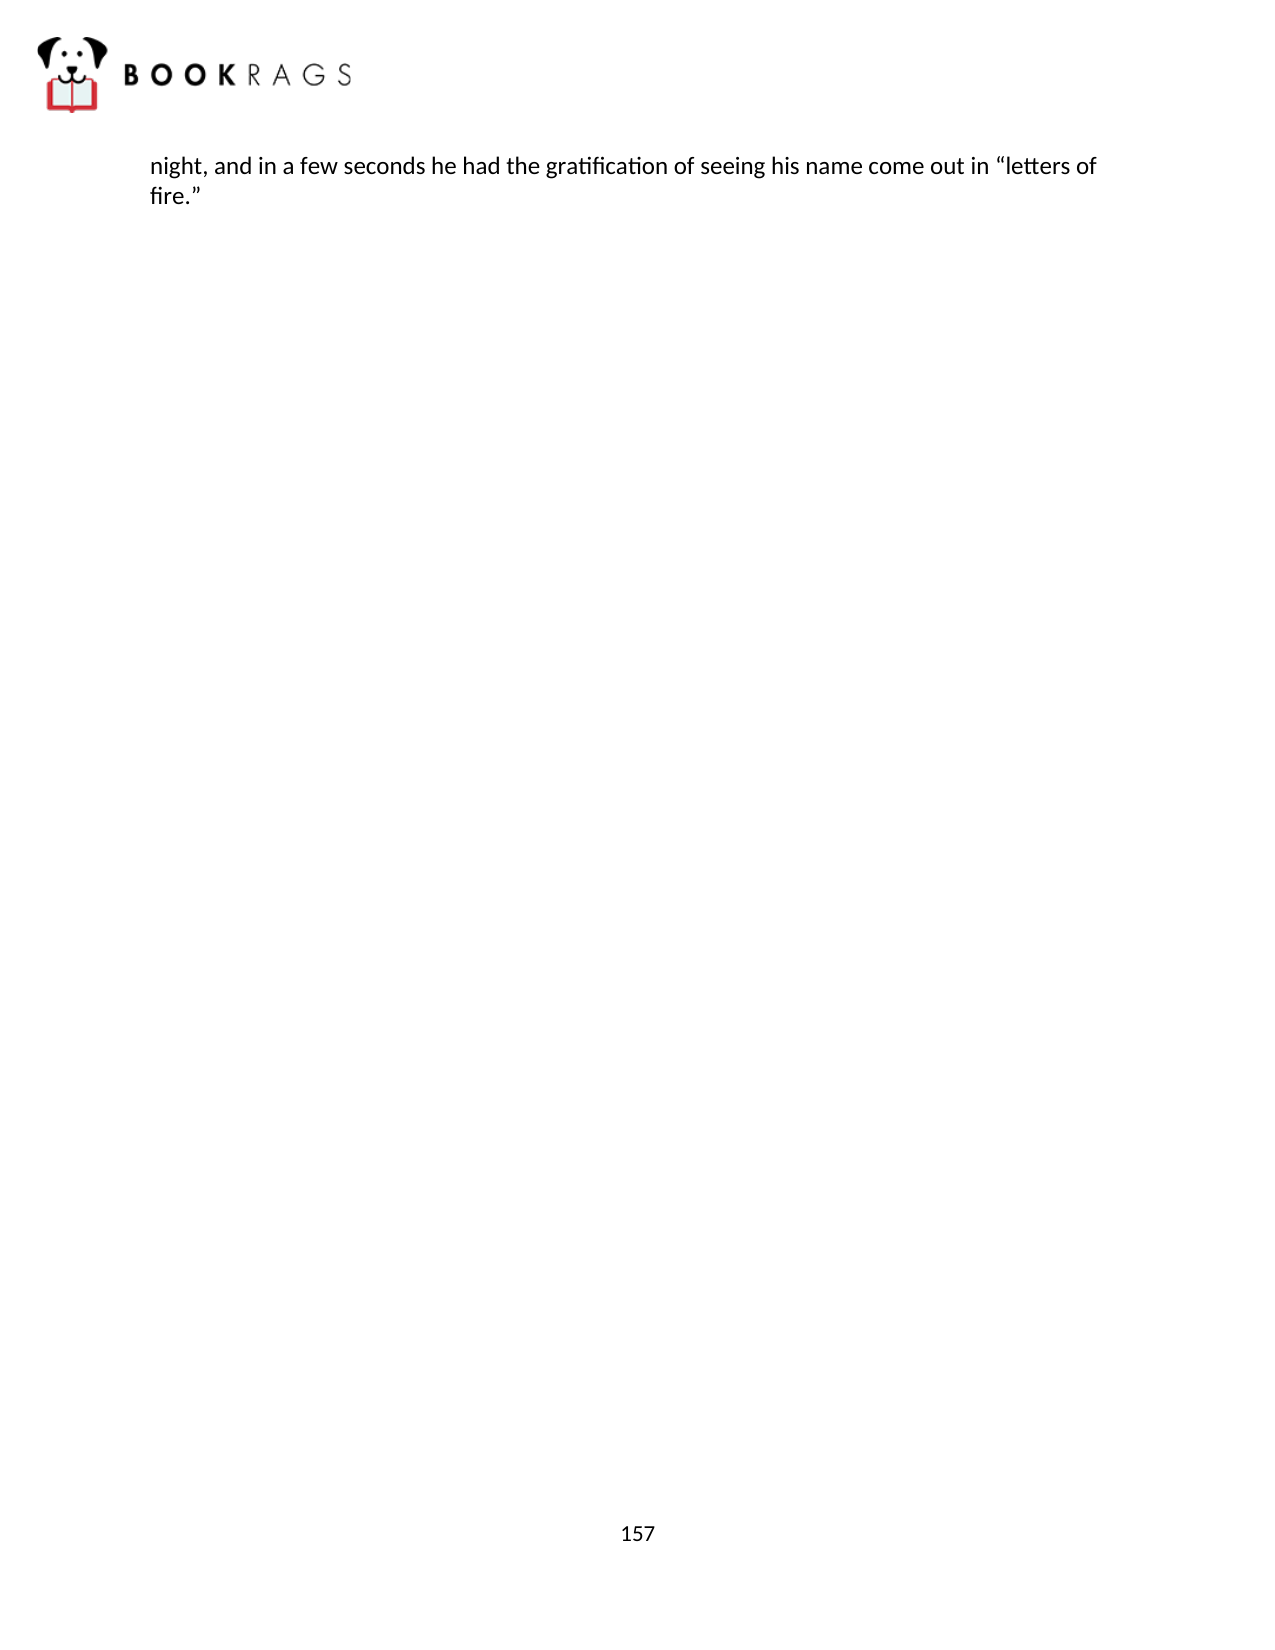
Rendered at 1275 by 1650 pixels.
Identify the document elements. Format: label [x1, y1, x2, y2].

text [150, 150, 1125, 211]
picture [37, 37, 351, 113]
